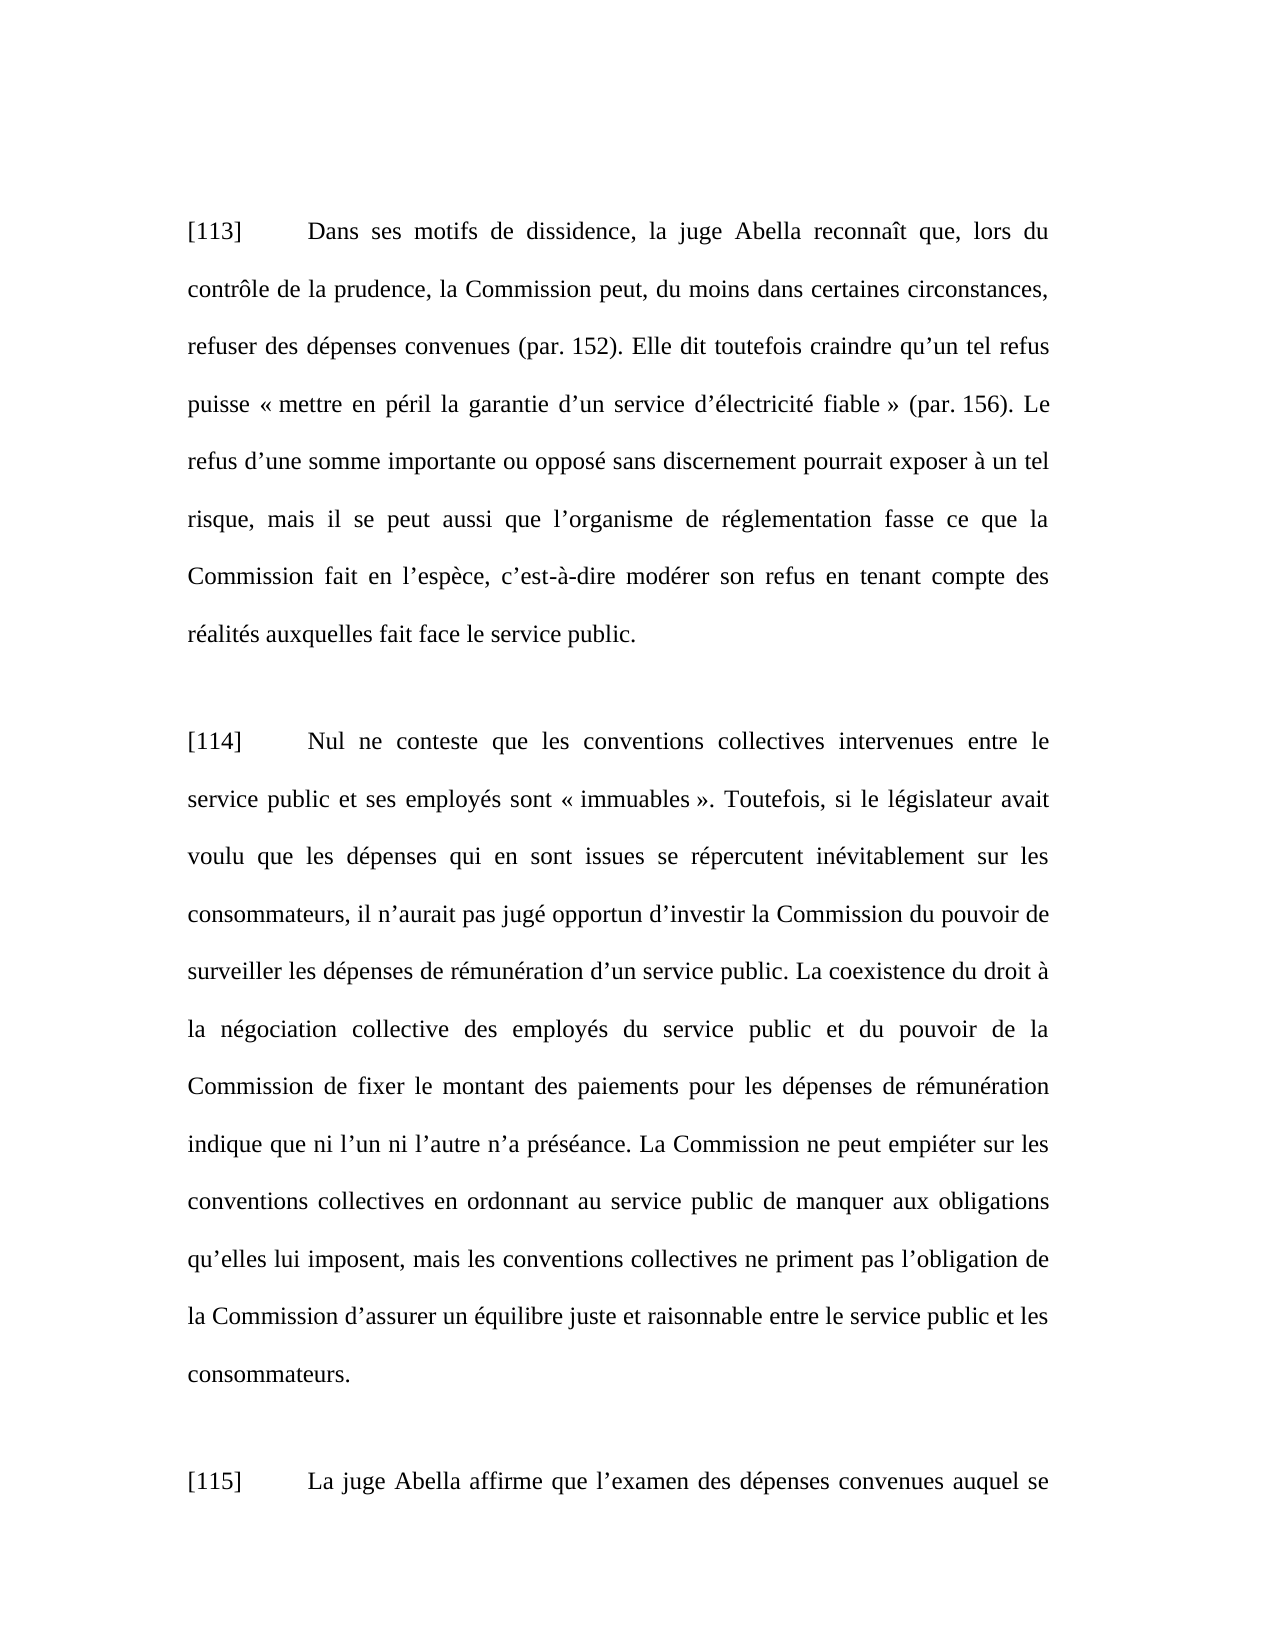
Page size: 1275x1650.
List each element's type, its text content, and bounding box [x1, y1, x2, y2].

text Dans ses motifs de dissidence, la juge Abella reconnaît que, lors du contrôle de la prudence, la Commission peut, du moins dans certaines circonstances, refuser des dépenses convenues (par. 152). Elle dit toutefois craindre qu’un tel refus puisse « mettre en péril la garantie d’un service d’électricité fiable » (par. 156). Le refus d’une somme importante ou opposé sans discernement pourrait exposer à un tel risque, mais il se peut aussi que l’organisme de réglementation fasse ce que la Commission fait en l’espèce, c’est-à-dire modérer son refus en tenant compte des réalités auxquelles fait face le service public. [187, 216, 1050, 648]
text Nul ne conteste que les conventions collectives intervenues entre le service public et ses employés sont « immuables ». Toutefois, si le législateur avait voulu que les dépenses qui en sont issues se répercutent inévitablement sur les consommateurs, il n’aurait pas jugé opportun d’investir la Commission du pouvoir de surveiller les dépenses de rémunération d’un service public. La coexistence du droit à la négociation collective des employés du service public et du pouvoir de la Commission de fixer le montant des paiements pour les dépenses de rémunération indique que ni l’un ni l’autre n’a préséance. La Commission ne peut empiéter sur les conventions collectives en ordonnant au service public de manquer aux obligations qu’elles lui imposent, mais les conventions collectives ne priment pas l’obligation de la Commission d’assurer un équilibre juste et raisonnable entre le service public et les consommateurs. [187, 726, 1050, 1388]
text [187, 1466, 1050, 1495]
